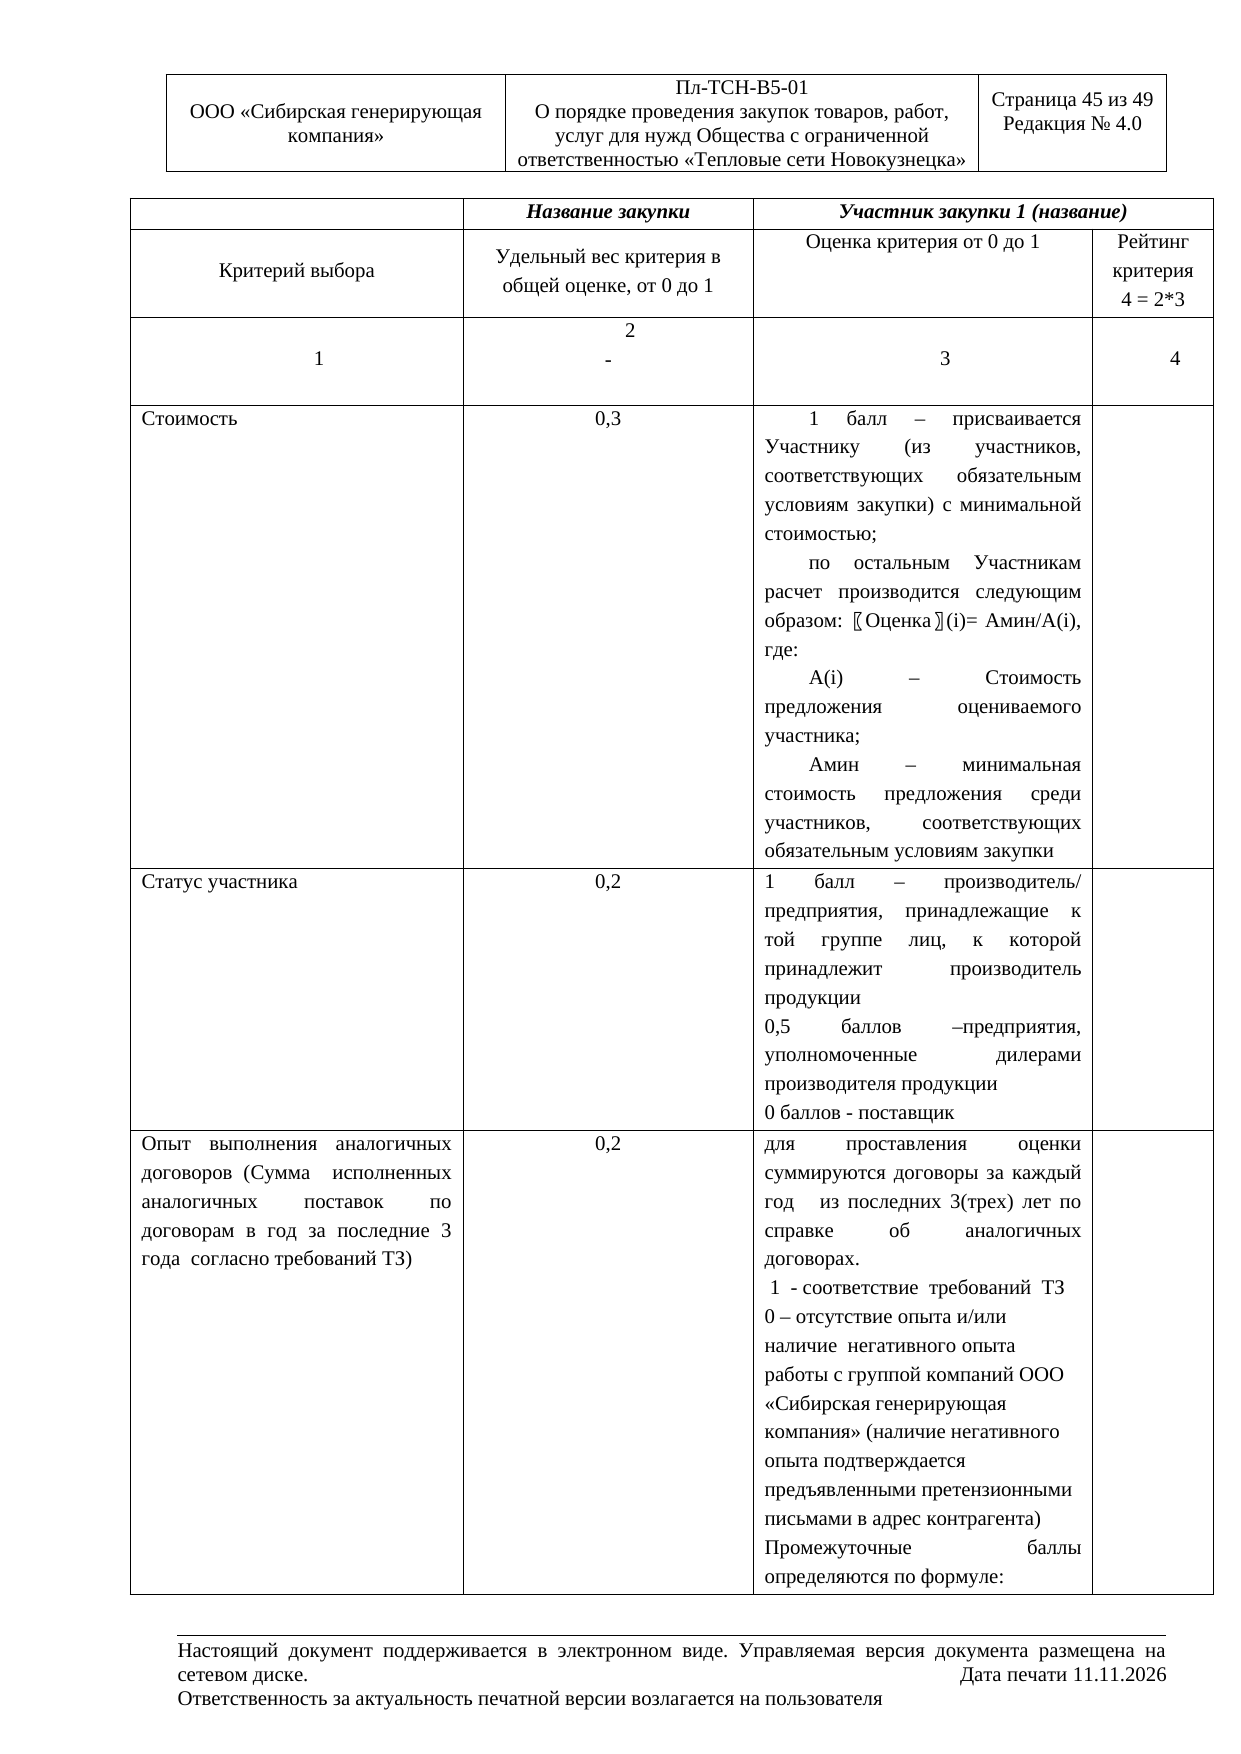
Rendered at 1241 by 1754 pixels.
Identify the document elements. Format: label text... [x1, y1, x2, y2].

table_cell 4 [1093, 318, 1213, 404]
table_cell 1 балл – производитель/ предприятия, принадлежащие к той группе лиц, к которой принадлежит производитель продукции 0,5 баллов –предприятия, уполномоченные дилерами производителя продукции 0 баллов - поставщик [754, 869, 1092, 1130]
table_cell Рейтинг критерия 4 = 2*3 [1093, 230, 1213, 317]
table_cell 3 [754, 318, 1092, 404]
table_header Название закупки [464, 199, 753, 228]
table_header Участник закупки 1 (название) [754, 199, 1213, 228]
table_cell Статус участника [131, 869, 463, 1130]
table_cell Удельный вес критерия в общей оценке, от 0 до 1 [464, 230, 753, 317]
table_cell 2 - [464, 318, 753, 404]
table_cell 0,2 [464, 1131, 753, 1593]
table_cell Оценка критерия от 0 до 1 [754, 230, 1092, 317]
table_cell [131, 1131, 463, 1593]
table_cell [1093, 869, 1213, 1130]
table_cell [754, 1131, 1092, 1593]
table_header [131, 199, 463, 228]
table_cell 1 балл – присваивается Участнику (из участников, соответствующих обязательным условиям закупки) с минимальной стоимостью; по остальным Участникам расчет производится следующим образом: 〖Оценка〗(i)= Aмин/A(i), где: A(i) – Стоимость предложения оцениваемого участника; Aмин – минимальная стоимость предложения среди участников, соответствующих обязательным условиям закупки [754, 406, 1092, 868]
table_cell 0,2 [464, 869, 753, 1130]
table_cell Критерий выбора [131, 230, 463, 317]
table_cell [1093, 1131, 1213, 1593]
table_cell 1 [131, 318, 463, 404]
table_cell Стоимость [131, 406, 463, 868]
table_cell 0,3 [464, 406, 753, 868]
table_cell [1093, 406, 1213, 868]
